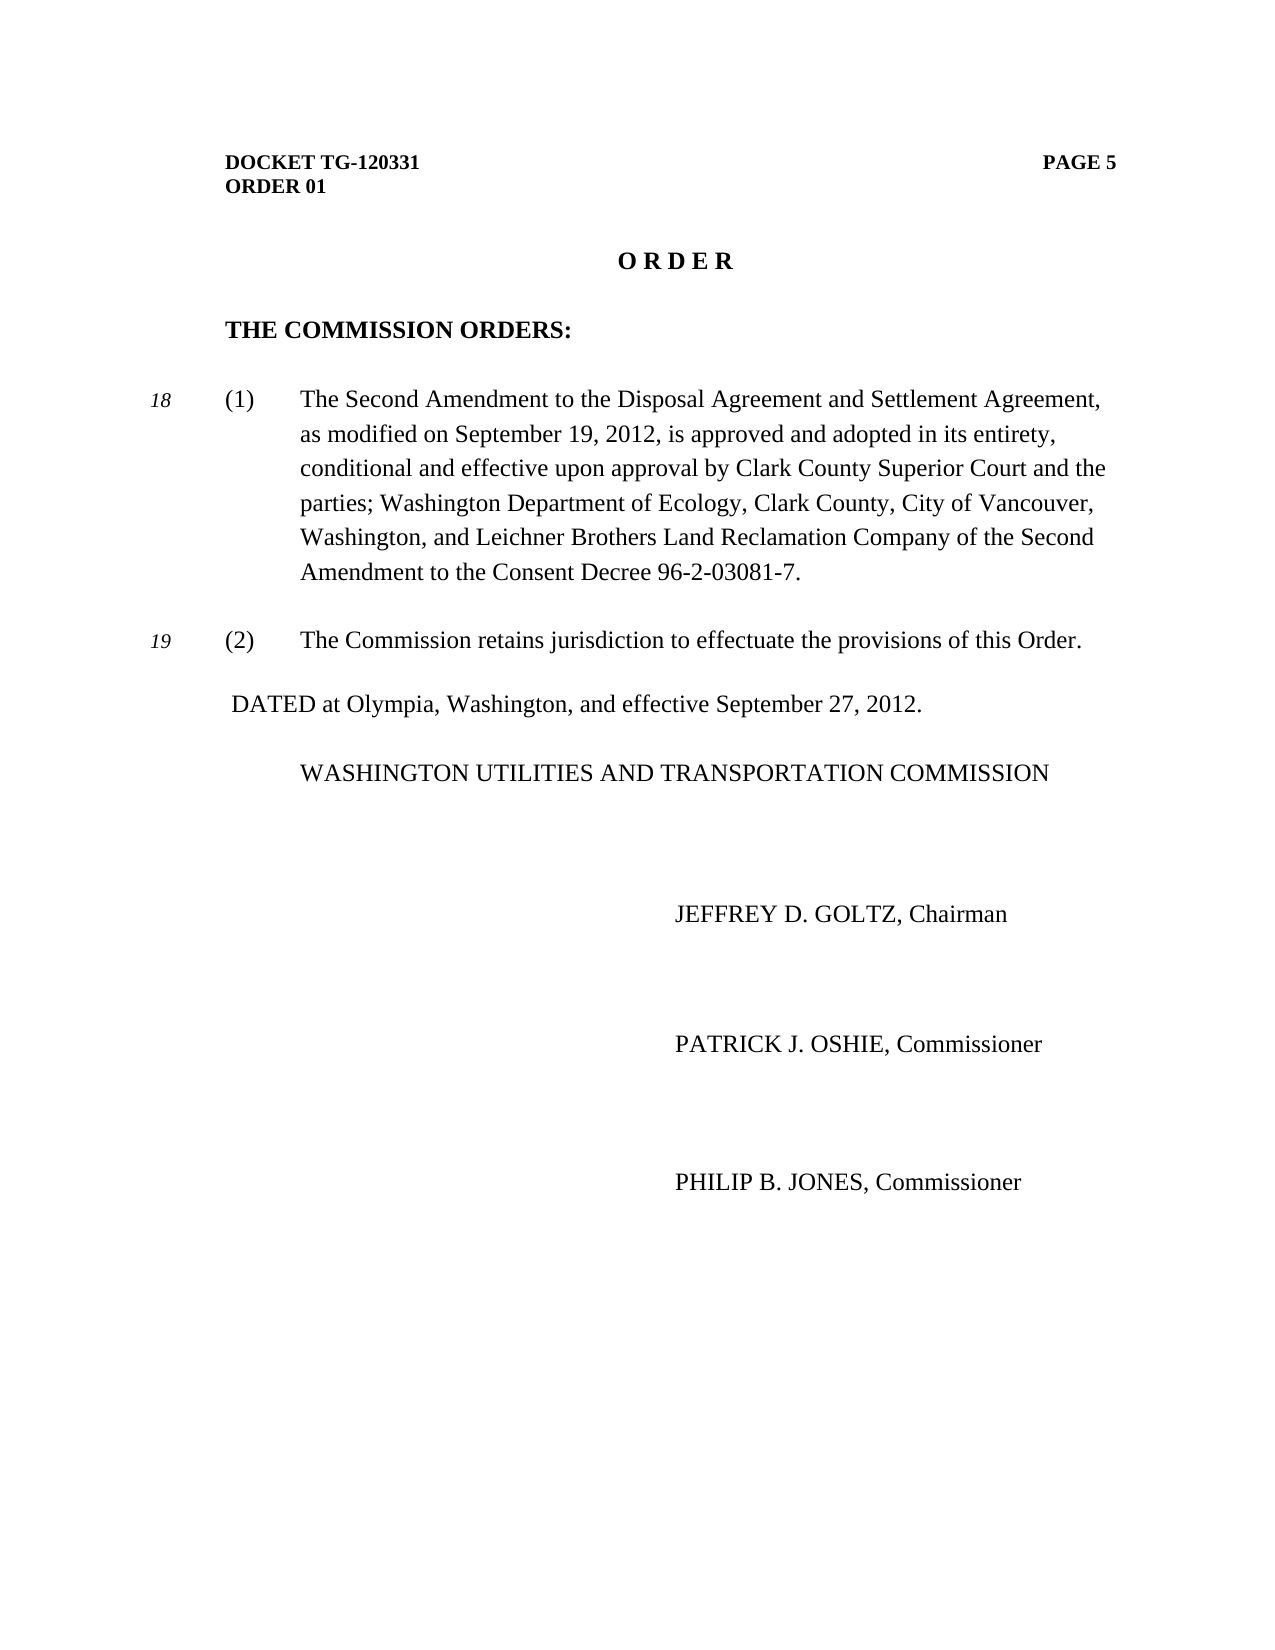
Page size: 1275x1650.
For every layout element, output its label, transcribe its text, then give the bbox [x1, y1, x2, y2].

subtitle O R D E R [225, 246, 1125, 275]
text PHILIP B. JONES, Commissioner [600, 1167, 1125, 1196]
text JEFFREY D. GOLTZ, Chairman [600, 896, 1125, 929]
text (2) The Commission retains jurisdiction to effectuate the provisions of this Order. [150, 626, 1125, 654]
text (1) The Second Amendment to the Disposal Agreement and Settlement Agreement, as modified on September 19, 2012, is approved and adopted in its entirety, conditional and effective upon approval by Clark County Superior Court and the parties; Washington Department of Ecology, Clark County, City of Vancouver, Washington, and Leichner Brothers Land Reclamation Company of the Second Amendment to the Consent Decree 96-2-03081-7. [150, 384, 1125, 585]
text PATRICK J. OSHIE, Commissioner [600, 1029, 1125, 1058]
text THE COMMISSION ORDERS: [150, 315, 1125, 344]
text DATED at Olympia, Washington, and effective September 27, 2012. [225, 689, 1125, 717]
text UTILITIES AND TRANSPORTATION COMMISSION [225, 758, 1125, 786]
